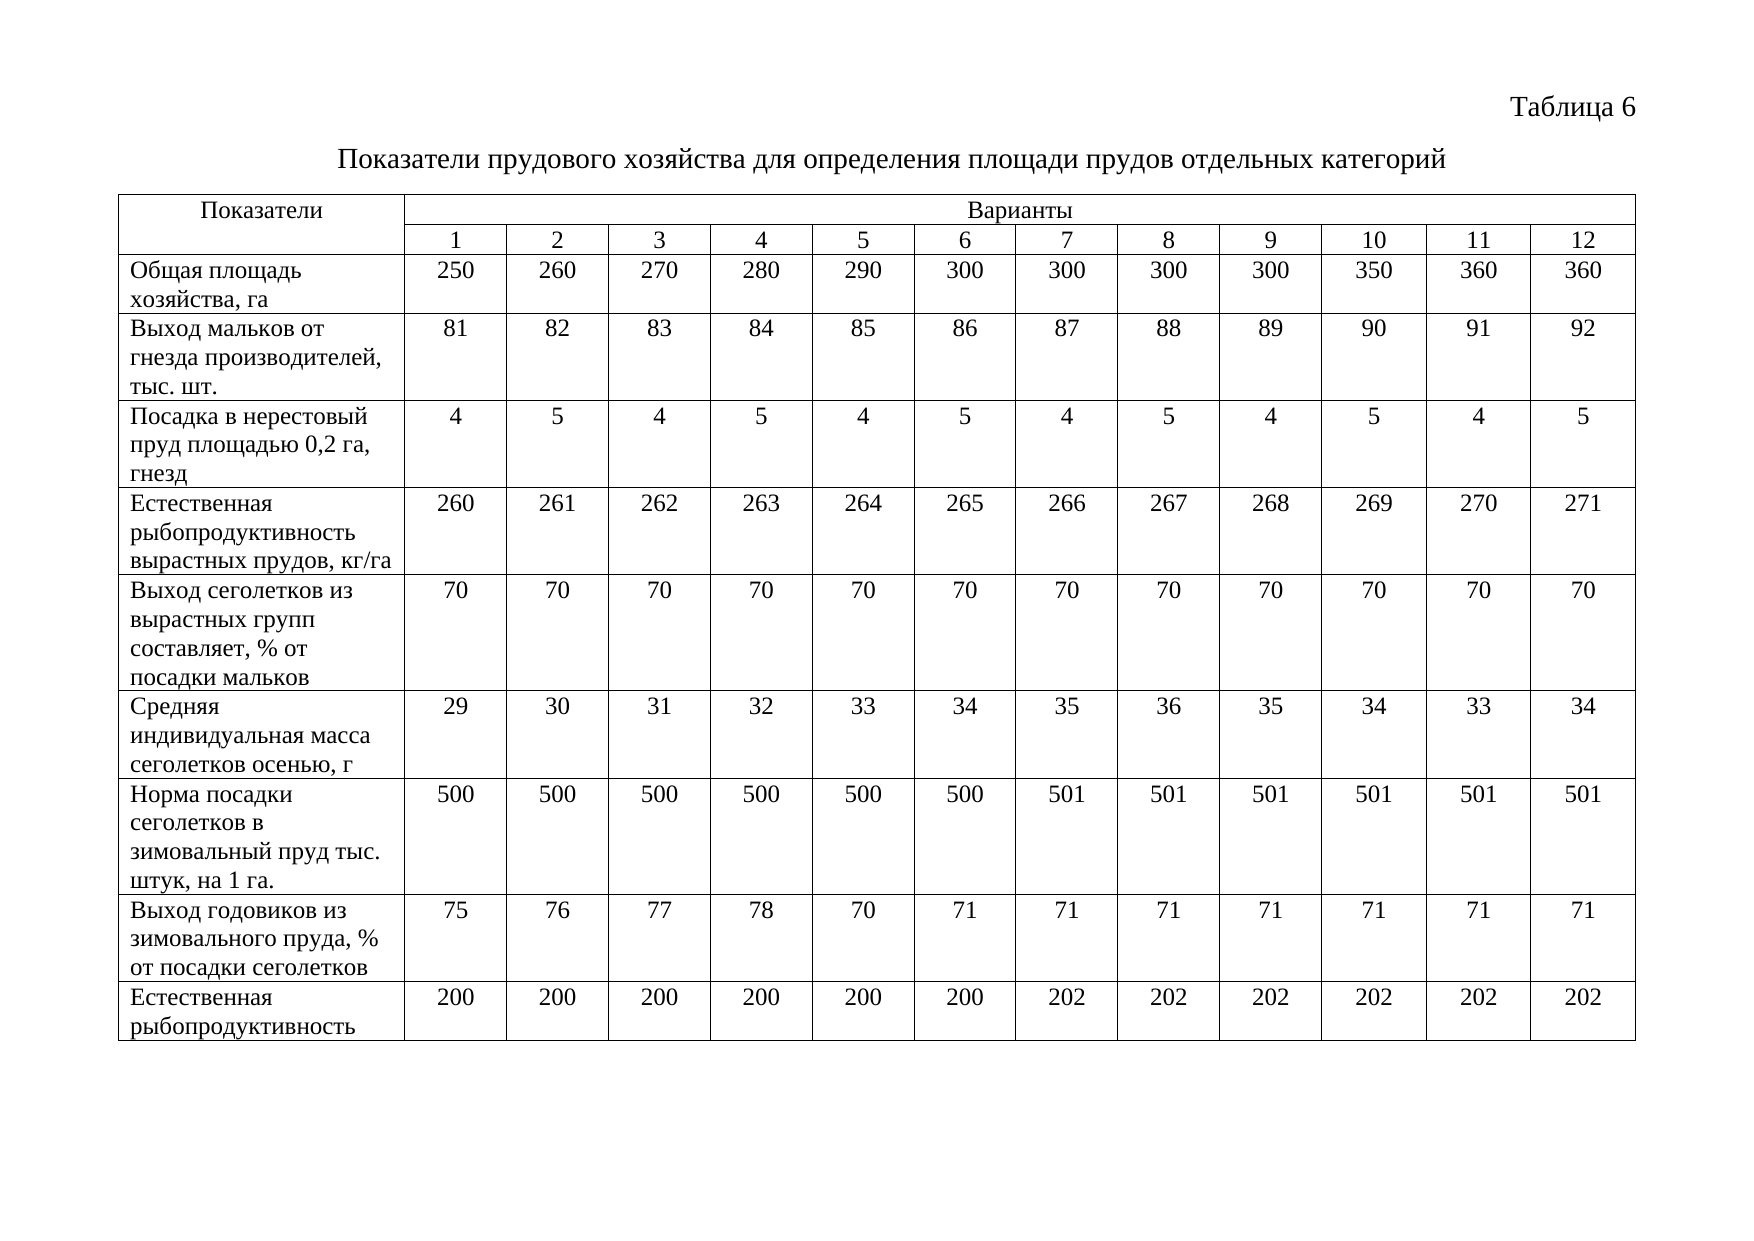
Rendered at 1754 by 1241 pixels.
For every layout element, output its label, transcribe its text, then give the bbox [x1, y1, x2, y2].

table_cell 88 [1118, 314, 1219, 400]
table_cell 4 [711, 225, 812, 254]
table_cell 202 [1531, 982, 1635, 1039]
table_cell 270 [609, 255, 710, 312]
table_cell 76 [507, 895, 608, 981]
table_cell 270 [1427, 488, 1530, 574]
table_cell 500 [711, 779, 812, 894]
table_cell 70 [1322, 575, 1426, 690]
table_cell 32 [711, 691, 812, 778]
table_cell 5 [813, 225, 914, 254]
table_cell 70 [609, 575, 710, 690]
table_cell 350 [1322, 255, 1426, 312]
table_cell 91 [1427, 314, 1530, 400]
table_cell 70 [711, 575, 812, 690]
table_cell Общая площадь хозяйства, га [119, 255, 404, 312]
table_cell 500 [405, 779, 506, 894]
table_cell 86 [915, 314, 1015, 400]
table_cell Выход годовиков из зимовального пруда, % от посадки сеголетков [119, 895, 404, 981]
table_cell Средняя индивидуальная масса сеголетков осенью, г [119, 691, 404, 778]
table_cell 31 [609, 691, 710, 778]
table_cell 2 [507, 225, 608, 254]
table_cell 10 [1322, 225, 1426, 254]
table_cell 360 [1531, 255, 1635, 312]
table_cell 89 [1220, 314, 1321, 400]
table_cell 34 [1322, 691, 1426, 778]
table_cell 300 [1220, 255, 1321, 312]
table_cell 3 [609, 225, 710, 254]
table_cell 35 [1220, 691, 1321, 778]
table_cell 501 [1220, 779, 1321, 894]
table_cell 70 [1531, 575, 1635, 690]
table_cell 200 [507, 982, 608, 1039]
table_cell 5 [1322, 401, 1426, 487]
table_cell 501 [1322, 779, 1426, 894]
table_cell 33 [1427, 691, 1530, 778]
table_cell 200 [405, 982, 506, 1039]
table_cell 84 [711, 314, 812, 400]
text Показатели прудового хозяйства для определения площади прудов отдельных категорий [118, 141, 1636, 175]
table_cell 290 [813, 255, 914, 312]
table_cell 11 [1427, 225, 1530, 254]
table_cell 70 [1016, 575, 1117, 690]
table_cell 12 [1531, 225, 1635, 254]
table_cell 267 [1118, 488, 1219, 574]
table_cell 260 [507, 255, 608, 312]
table_cell 5 [1118, 401, 1219, 487]
table_cell 71 [915, 895, 1015, 981]
table_cell 260 [405, 488, 506, 574]
table_cell 6 [915, 225, 1015, 254]
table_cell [119, 982, 404, 1039]
table_cell 500 [609, 779, 710, 894]
table_cell 200 [915, 982, 1015, 1039]
table_cell 70 [813, 895, 914, 981]
table_cell 35 [1016, 691, 1117, 778]
table_cell 85 [813, 314, 914, 400]
table_cell 34 [915, 691, 1015, 778]
table_cell 501 [1118, 779, 1219, 894]
table_cell 4 [1016, 401, 1117, 487]
table_cell 4 [405, 401, 506, 487]
table_cell 82 [507, 314, 608, 400]
table_cell 92 [1531, 314, 1635, 400]
table_cell 202 [1118, 982, 1219, 1039]
table_cell 8 [1118, 225, 1219, 254]
table_cell 5 [507, 401, 608, 487]
table_cell 250 [405, 255, 506, 312]
text Таблица 6 [118, 89, 1636, 122]
table_cell 9 [1220, 225, 1321, 254]
table_cell 78 [711, 895, 812, 981]
table_cell 271 [1531, 488, 1635, 574]
table_cell 202 [1322, 982, 1426, 1039]
table_cell 75 [405, 895, 506, 981]
table_cell 5 [711, 401, 812, 487]
table_cell 360 [1427, 255, 1530, 312]
table_cell 70 [1118, 575, 1219, 690]
table_cell 33 [813, 691, 914, 778]
table_cell 263 [711, 488, 812, 574]
table_cell 71 [1427, 895, 1530, 981]
table_cell 202 [1427, 982, 1530, 1039]
table_cell 4 [609, 401, 710, 487]
table_cell 29 [405, 691, 506, 778]
table_cell Выход мальков от гнезда производителей, тыс. шт. [119, 314, 404, 400]
table_cell 500 [813, 779, 914, 894]
table_header Показатели [119, 195, 404, 254]
table_cell 202 [1220, 982, 1321, 1039]
table_cell 280 [711, 255, 812, 312]
table_cell 262 [609, 488, 710, 574]
table_cell 500 [915, 779, 1015, 894]
table_cell 81 [405, 314, 506, 400]
table_cell 269 [1322, 488, 1426, 574]
table_cell 71 [1220, 895, 1321, 981]
table_cell 34 [1531, 691, 1635, 778]
table_cell 202 [1016, 982, 1117, 1039]
table_cell 83 [609, 314, 710, 400]
table_cell 5 [1531, 401, 1635, 487]
table_cell Выход сеголетков из вырастных групп составляет, % от посадки мальков [119, 575, 404, 690]
table_cell 36 [1118, 691, 1219, 778]
table_cell 77 [609, 895, 710, 981]
table_cell 4 [1427, 401, 1530, 487]
table_cell 90 [1322, 314, 1426, 400]
table_cell 87 [1016, 314, 1117, 400]
table_cell 4 [1220, 401, 1321, 487]
table_cell 501 [1427, 779, 1530, 894]
table_cell 70 [405, 575, 506, 690]
table_cell 268 [1220, 488, 1321, 574]
table_cell 200 [813, 982, 914, 1039]
table_cell 70 [1220, 575, 1321, 690]
table_header Варианты [405, 195, 1635, 224]
table_cell 300 [1118, 255, 1219, 312]
table_cell 5 [915, 401, 1015, 487]
table_cell 265 [915, 488, 1015, 574]
table_cell 70 [507, 575, 608, 690]
table_cell 70 [813, 575, 914, 690]
table_cell 70 [915, 575, 1015, 690]
table_cell 71 [1322, 895, 1426, 981]
table_cell 300 [1016, 255, 1117, 312]
table_cell Естественная рыбопродуктивность вырастных прудов, кг/га [119, 488, 404, 574]
table_cell 71 [1531, 895, 1635, 981]
table_cell 71 [1016, 895, 1117, 981]
table_cell 7 [1016, 225, 1117, 254]
table_cell 200 [711, 982, 812, 1039]
table_cell 70 [1427, 575, 1530, 690]
table_cell 1 [405, 225, 506, 254]
table_cell 300 [915, 255, 1015, 312]
table_cell 501 [1016, 779, 1117, 894]
table_cell 200 [609, 982, 710, 1039]
table_cell Норма посадки сеголетков в зимовальный пруд тыс. штук, на 1 га. [119, 779, 404, 894]
table_cell 501 [1531, 779, 1635, 894]
table_cell 4 [813, 401, 914, 487]
table_cell Посадка в нерестовый пруд площадью 0,2 га, гнезд [119, 401, 404, 487]
table_cell 30 [507, 691, 608, 778]
table_cell 500 [507, 779, 608, 894]
table_cell 71 [1118, 895, 1219, 981]
table_cell 261 [507, 488, 608, 574]
table_cell 264 [813, 488, 914, 574]
table_cell 266 [1016, 488, 1117, 574]
